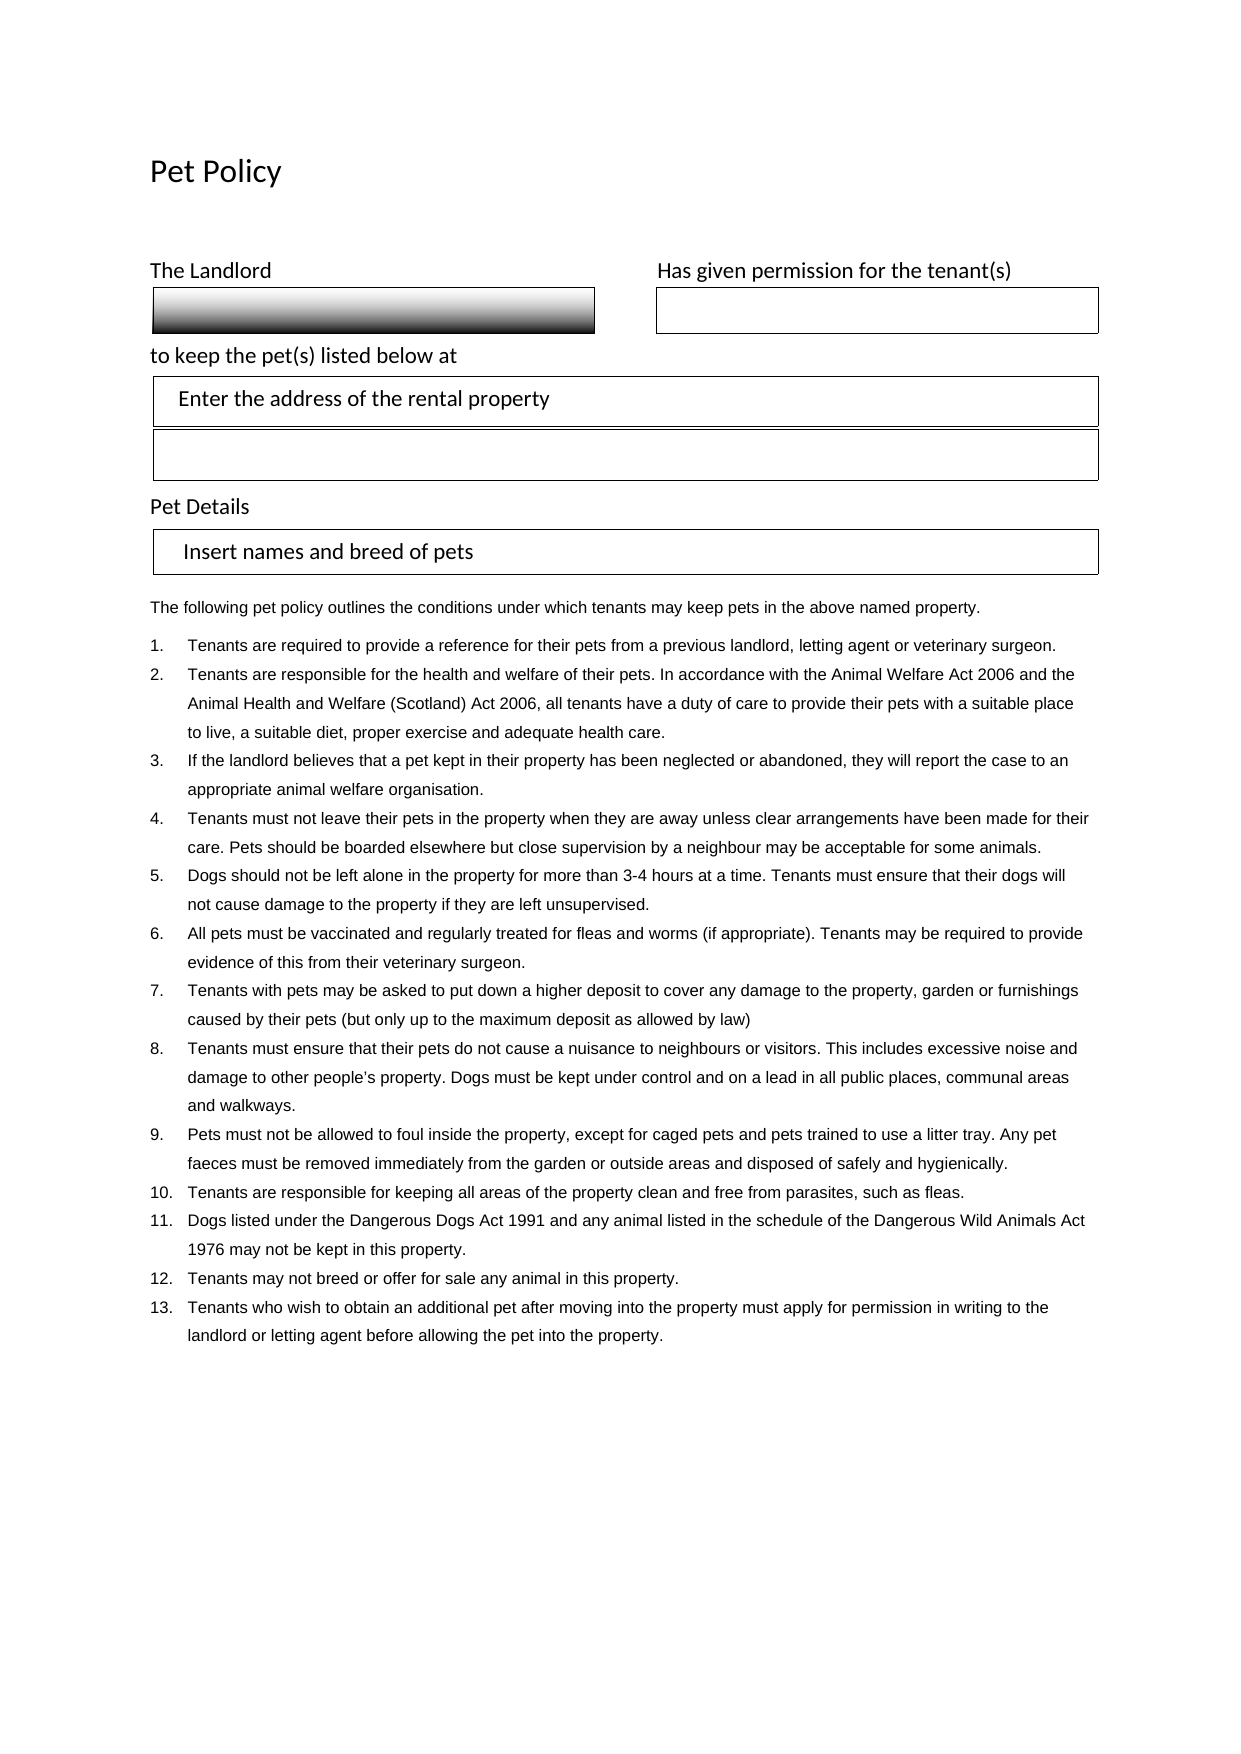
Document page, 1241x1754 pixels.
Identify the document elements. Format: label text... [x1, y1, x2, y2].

list Dogs listed under the Dangerous Dogs Act 1991 and any animal listed in the schedule of the Dangerous Wild Animals Act 1976 may not be kept in this property. [150, 1211, 1090, 1259]
list Dogs should not be left alone in the property for more than 3-4 hours at a time. Tenants must ensure that their dogs will not cause damage to the property if they are left unsupervised. [150, 866, 1090, 914]
list If the landlord believes that a pet kept in their property has been neglected or abandoned, they will report the case to an appropriate animal welfare organisation. [150, 751, 1090, 799]
list All pets must be vaccinated and regularly treated for fleas and worms (if appropriate). Tenants may be required to provide evidence of this from their veterinary surgeon. [150, 924, 1090, 972]
list Tenants are responsible for the health and welfare of their pets. In accordance with the Animal Welfare Act 2006 and the Animal Health and Welfare (Scotland) Act 2006, all tenants have a duty of care to provide their pets with a suitable place to live, a suitable diet, proper exercise and adequate health care. [150, 665, 1090, 742]
list Tenants are required to provide a reference for their pets from a previous landlord, letting agent or veterinary surgeon. [150, 636, 1090, 655]
text The Landlord [150, 256, 583, 284]
list Pets must not be allowed to foul inside the property, except for caged pets and pets trained to use a litter tray. Any pet faeces must be removed immediately from the garden or outside areas and disposed of safely and hygienically. [150, 1125, 1090, 1173]
list Tenants are responsible for keeping all areas of the property clean and free from parasites, such as fleas. [150, 1182, 1090, 1202]
text Pet Details [150, 492, 1090, 520]
text Pet Policy [150, 150, 583, 191]
text The following pet policy outlines the conditions under which tenants may keep pets in the above named property. [150, 598, 1090, 617]
list Tenants must not leave their pets in the property when they are away unless clear arrangements have been made for their care. Pets should be boarded elsewhere but close supervision by a neighbour may be acceptable for some animals. [150, 809, 1090, 857]
text to keep the pet(s) listed below at [150, 342, 1090, 369]
list Tenants must ensure that their pets do not cause a nuisance to neighbours or visitors. This includes excessive noise and damage to other people’s property. Dogs must be kept under control and on a lead in all public places, communal areas and walkways. [150, 1039, 1090, 1115]
list Tenants may not breed or offer for sale any animal in this property. [150, 1269, 1090, 1288]
text Has given permission for the tenant(s) [657, 256, 1090, 284]
list Tenants who wish to obtain an additional pet after moving into the property must apply for permission in writing to the landlord or letting agent before allowing the pet into the property. [150, 1297, 1090, 1345]
list Tenants with pets may be asked to put down a higher deposit to cover any damage to the property, garden or furnishings caused by their pets (but only up to the maximum deposit as allowed by law) [150, 981, 1090, 1029]
